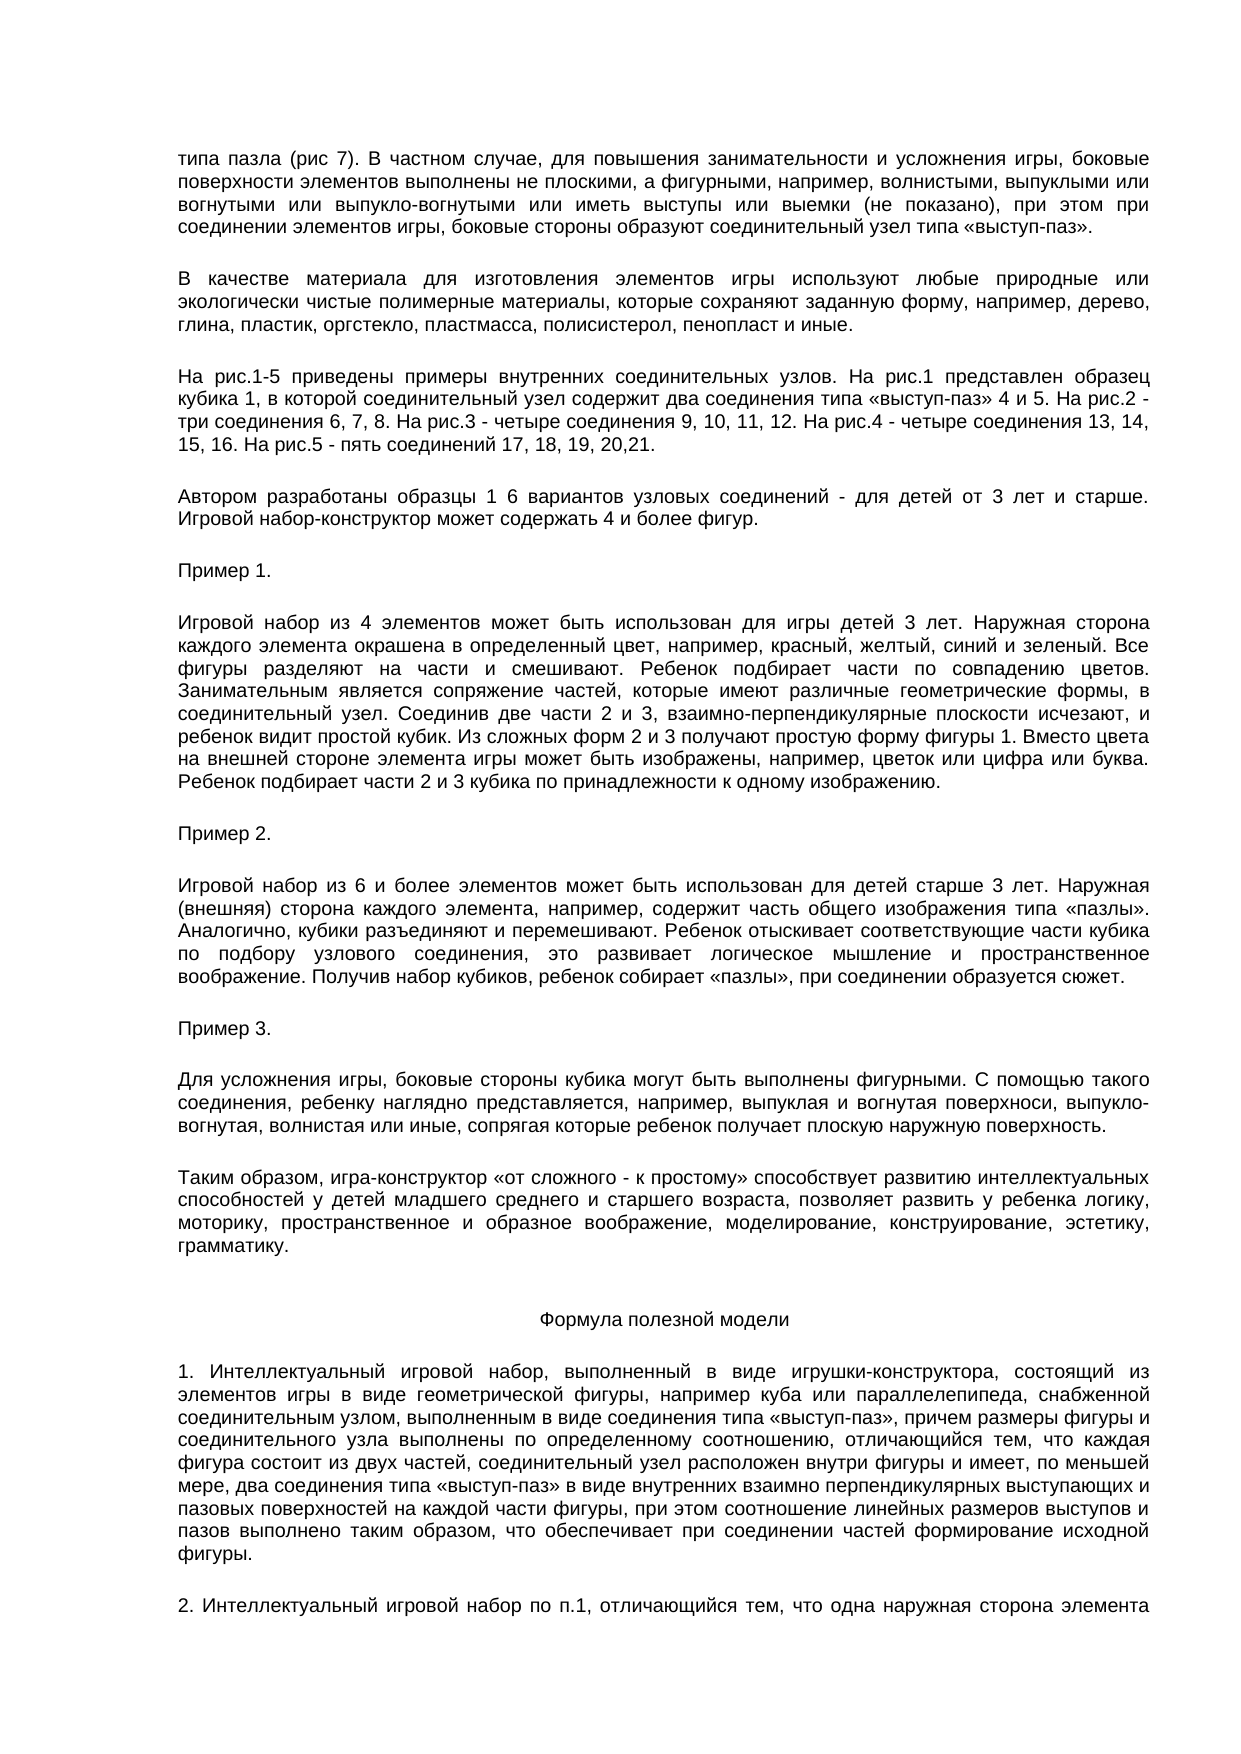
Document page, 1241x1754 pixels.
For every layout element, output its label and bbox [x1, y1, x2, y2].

table_cell [178, 118, 1151, 1616]
